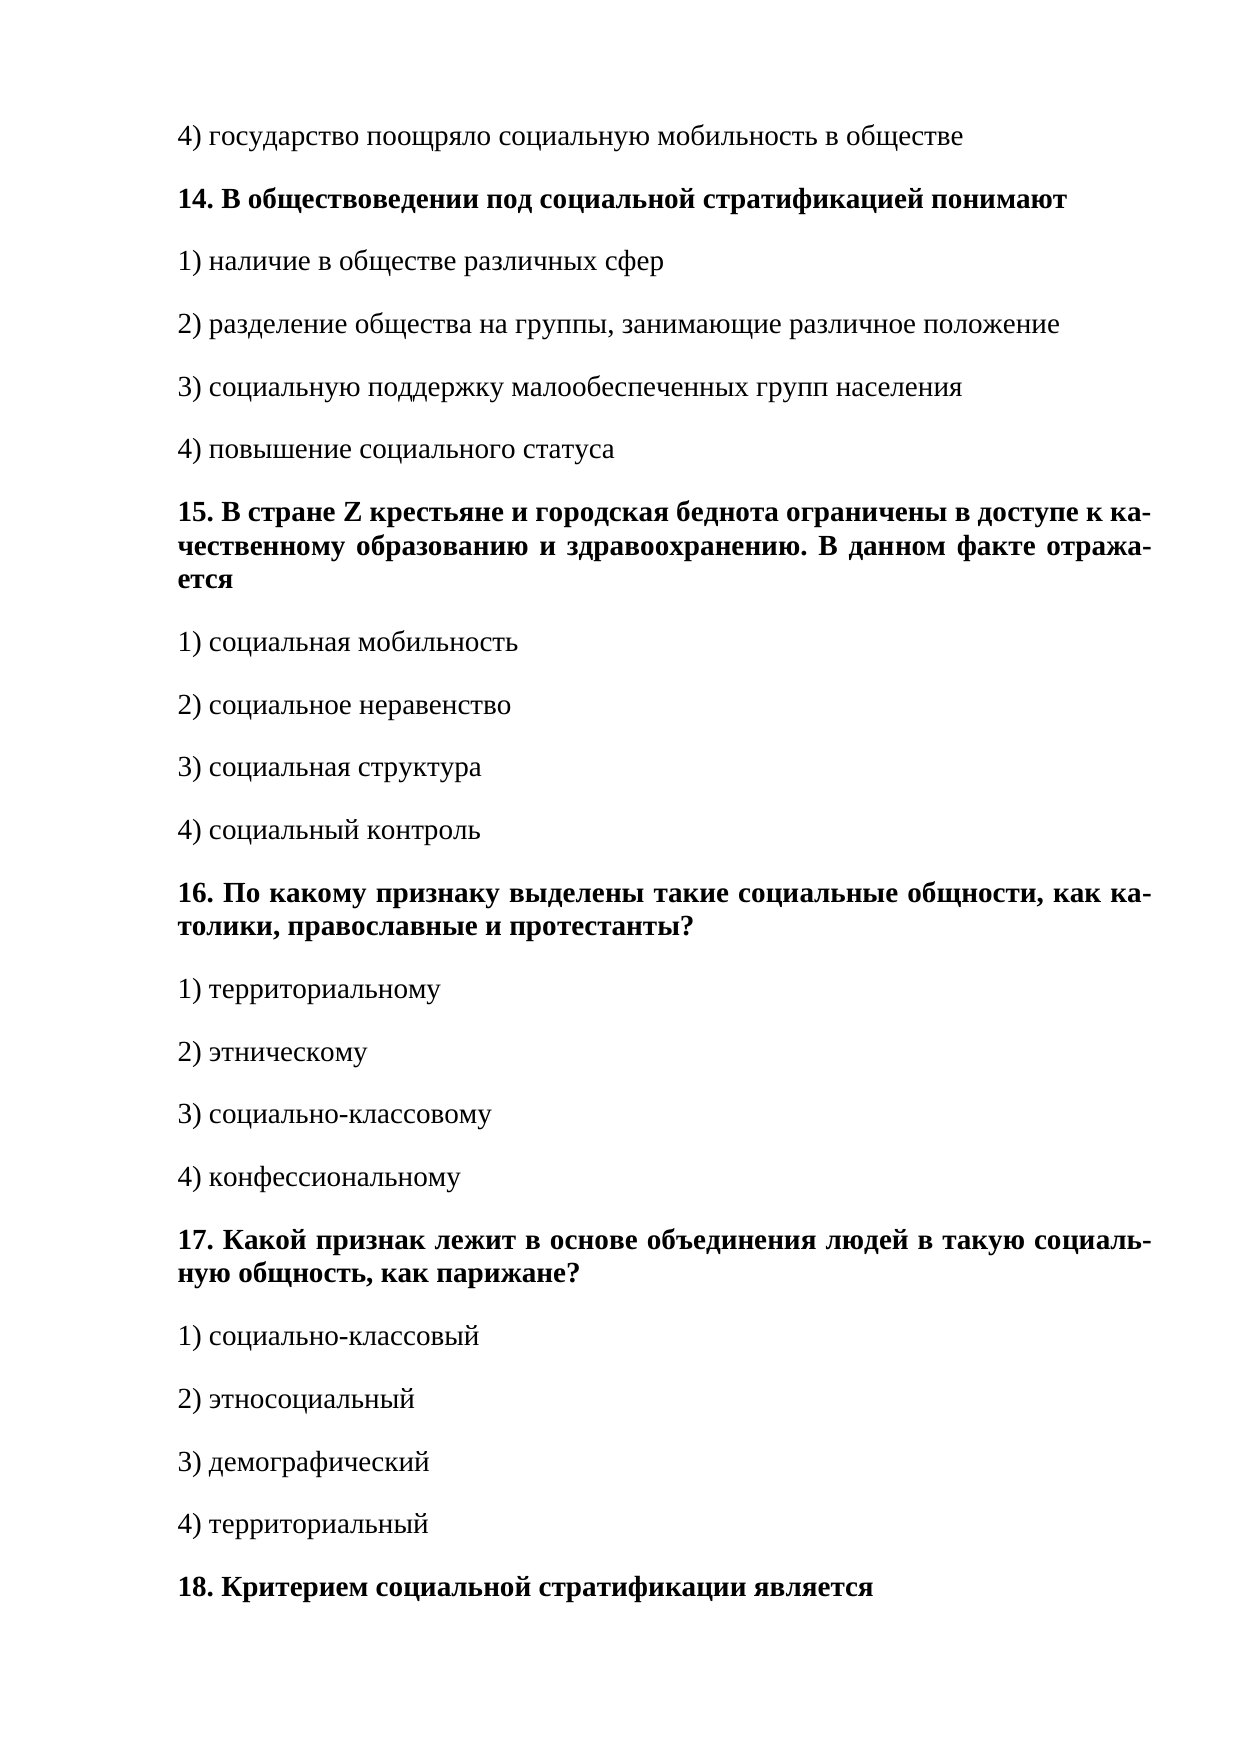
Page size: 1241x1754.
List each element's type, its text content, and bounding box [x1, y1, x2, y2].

text 15. В стране Z крестьяне и городская беднота ограничены в доступе к качественному образованию и здравоохранению. В данном факте отражается [177, 494, 1152, 595]
text 1) социально-классовый [177, 1318, 1152, 1352]
text 2) разделение общества на группы, занимающие различное положение [177, 306, 1152, 340]
text 4) государство поощряло социальную мобильность в обществе [177, 118, 1152, 152]
text 3) демографический [177, 1444, 1152, 1477]
text 1) территориальному [177, 971, 1152, 1005]
text 4) социальный контроль [177, 812, 1152, 846]
text 2) этническому [177, 1034, 1152, 1067]
text 3) социально-классовому [177, 1097, 1152, 1130]
text 3) социальную поддержку малообеспеченных групп населения [177, 369, 1152, 402]
text 1) социальная мобильность [177, 624, 1152, 658]
text 17. Какой признак лежит в основе объединения людей в такую социальную общность, как парижане? [177, 1222, 1152, 1289]
text 16. По какому признаку выделены такие социальные общности, как католики, православные и протестанты? [177, 875, 1152, 942]
text 2) социальное неравенство [177, 687, 1152, 720]
text 2) этносоциальный [177, 1381, 1152, 1414]
text 3) социальная структура [177, 749, 1152, 783]
text 4) конфессиональному [177, 1159, 1152, 1193]
text 1) наличие в обществе различных сфер [177, 243, 1152, 277]
text 4) повышение социального статуса [177, 432, 1152, 465]
text 14. В обществоведении под социальной стратификацией понимают [177, 181, 1152, 214]
text 4) территориальный [177, 1506, 1152, 1540]
text 18. Критерием социальной стратификации является [177, 1569, 1152, 1603]
